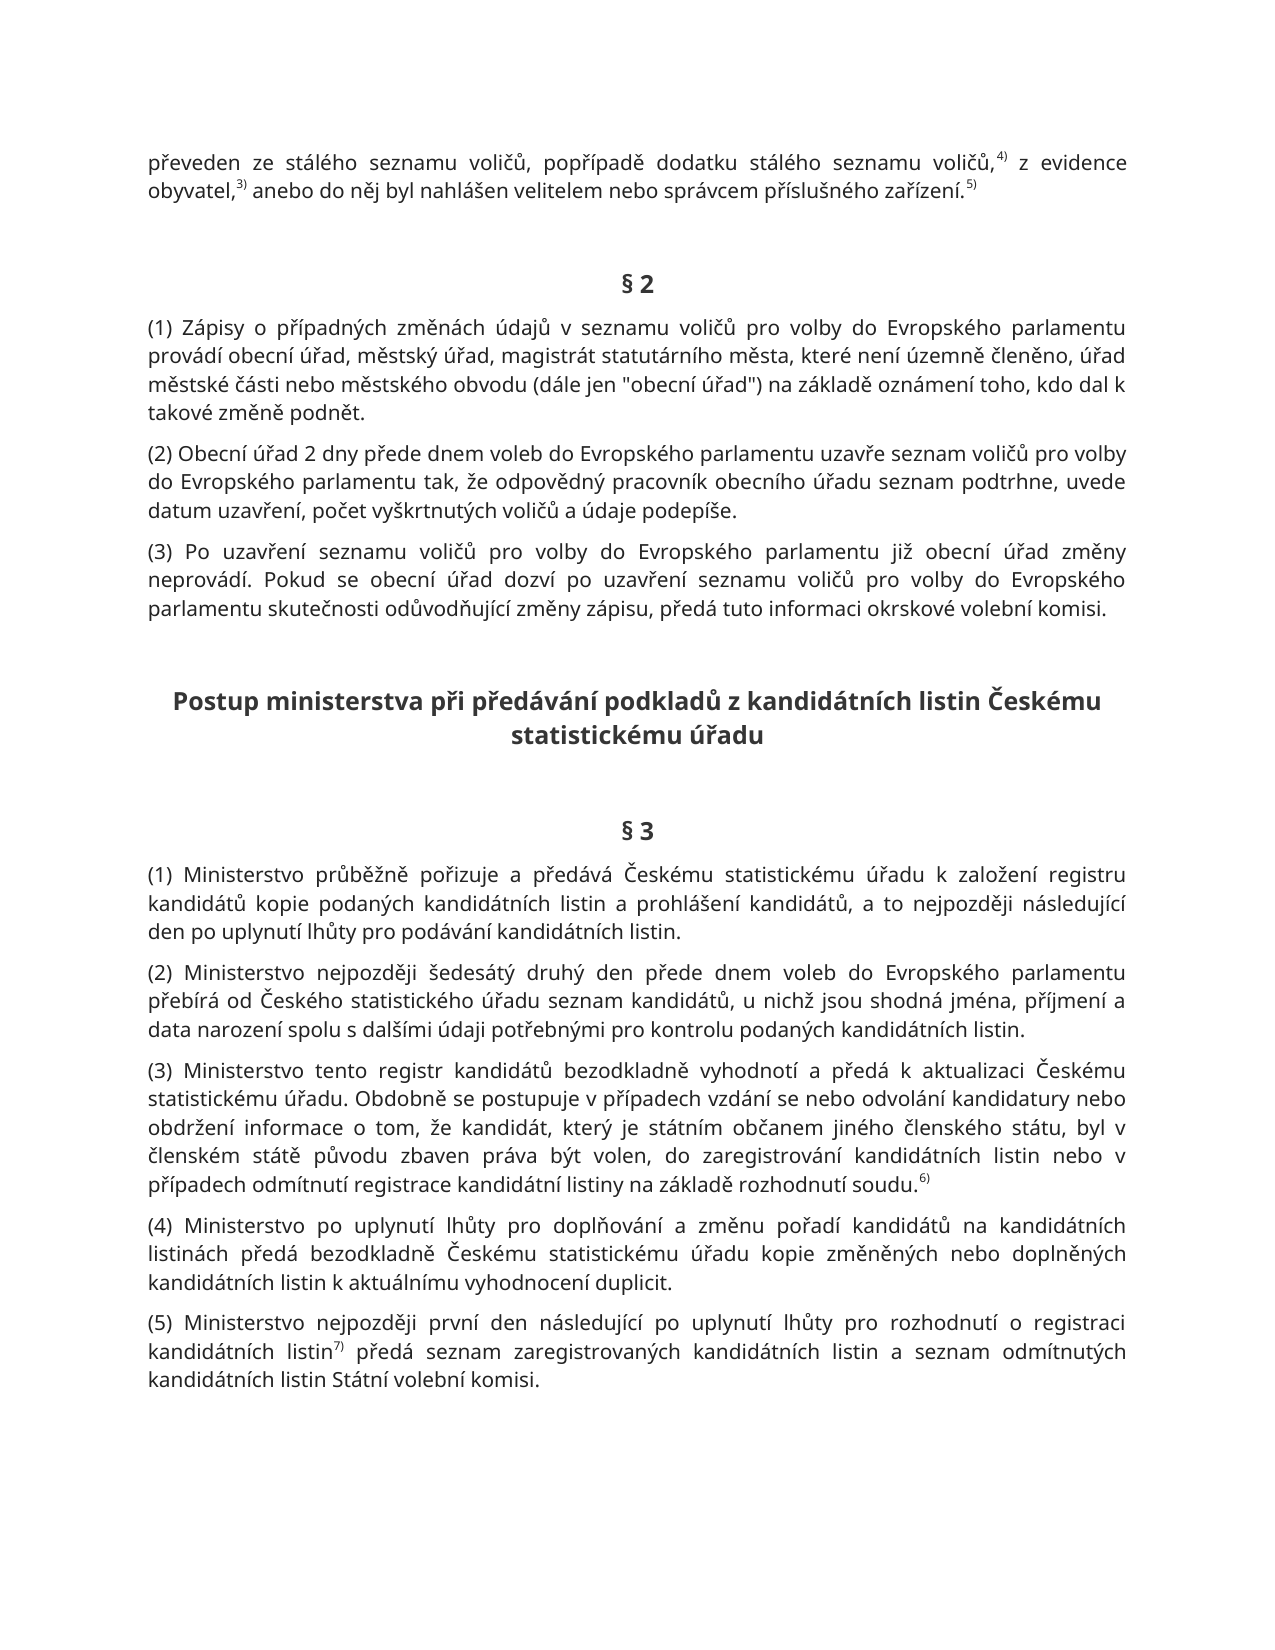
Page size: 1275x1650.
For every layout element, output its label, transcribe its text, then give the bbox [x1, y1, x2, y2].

text (3) Ministerstvo tento registr kandidátů bezodkladně vyhodnotí a předá k aktualizaci Českému statistickému úřadu. Obdobně se postupuje v případech vzdání se nebo odvolání kandidatury nebo obdržení informace o tom, že kandidát, který je státním občanem jiného členského státu, byl v členském státě původu zbaven práva být volen, do zaregistrování kandidátních listin nebo v případech odmítnutí registrace kandidátní listiny na základě rozhodnutí soudu.6) [148, 1056, 1127, 1198]
text (1) Ministerstvo průběžně pořizuje a předává Českému statistickému úřadu k založení registru kandidátů kopie podaných kandidátních listin a prohlášení kandidátů, a to nejpozději následující den po uplynutí lhůty pro podávání kandidátních listin. [148, 860, 1127, 946]
text § 3 [148, 814, 1127, 848]
text (1) Zápisy o případných změnách údajů v seznamu voličů pro volby do Evropského parlamentu provádí obecní úřad, městský úřad, magistrát statutárního města, které není územně členěno, úřad městské části nebo městského obvodu (dále jen "obecní úřad") na základě oznámení toho, kdo dal k takové změně podnět. [148, 313, 1127, 427]
text (5) Ministerstvo nejpozději první den následující po uplynutí lhůty pro rozhodnutí o registraci kandidátních listin7) předá seznam zaregistrovaných kandidátních listin a seznam odmítnutých kandidátních listin Státní volební komisi. [148, 1308, 1127, 1394]
text (4) Ministerstvo po uplynutí lhůty pro doplňování a změnu pořadí kandidátů na kandidátních listinách předá bezodkladně Českému statistickému úřadu kopie změněných nebo doplněných kandidátních listin k aktuálnímu vyhodnocení duplicit. [148, 1211, 1127, 1296]
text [148, 148, 1127, 204]
text (3) Po uzavření seznamu voličů pro volby do Evropského parlamentu již obecní úřad změny neprovádí. Pokud se obecní úřad dozví po uzavření seznamu voličů pro volby do Evropského parlamentu skutečnosti odůvodňující změny zápisu, předá tuto informaci okrskové volební komisi. [148, 537, 1127, 622]
text § 2 [148, 266, 1127, 300]
text (2) Obecní úřad 2 dny přede dnem voleb do Evropského parlamentu uzavře seznam voličů pro volby do Evropského parlamentu tak, že odpovědný pracovník obecního úřadu seznam podtrhne, uvede datum uzavření, počet vyškrtnutých voličů a údaje podepíše. [148, 439, 1127, 524]
subtitle Postup ministerstva při předávání podkladů z kandidátních listin Českému statistickému úřadu [148, 684, 1127, 752]
text (2) Ministerstvo nejpozději šedesátý druhý den přede dnem voleb do Evropského parlamentu přebírá od Českého statistického úřadu seznam kandidátů, u nichž jsou shodná jména, příjmení a data narození spolu s dalšími údaji potřebnými pro kontrolu podaných kandidátních listin. [148, 958, 1127, 1043]
